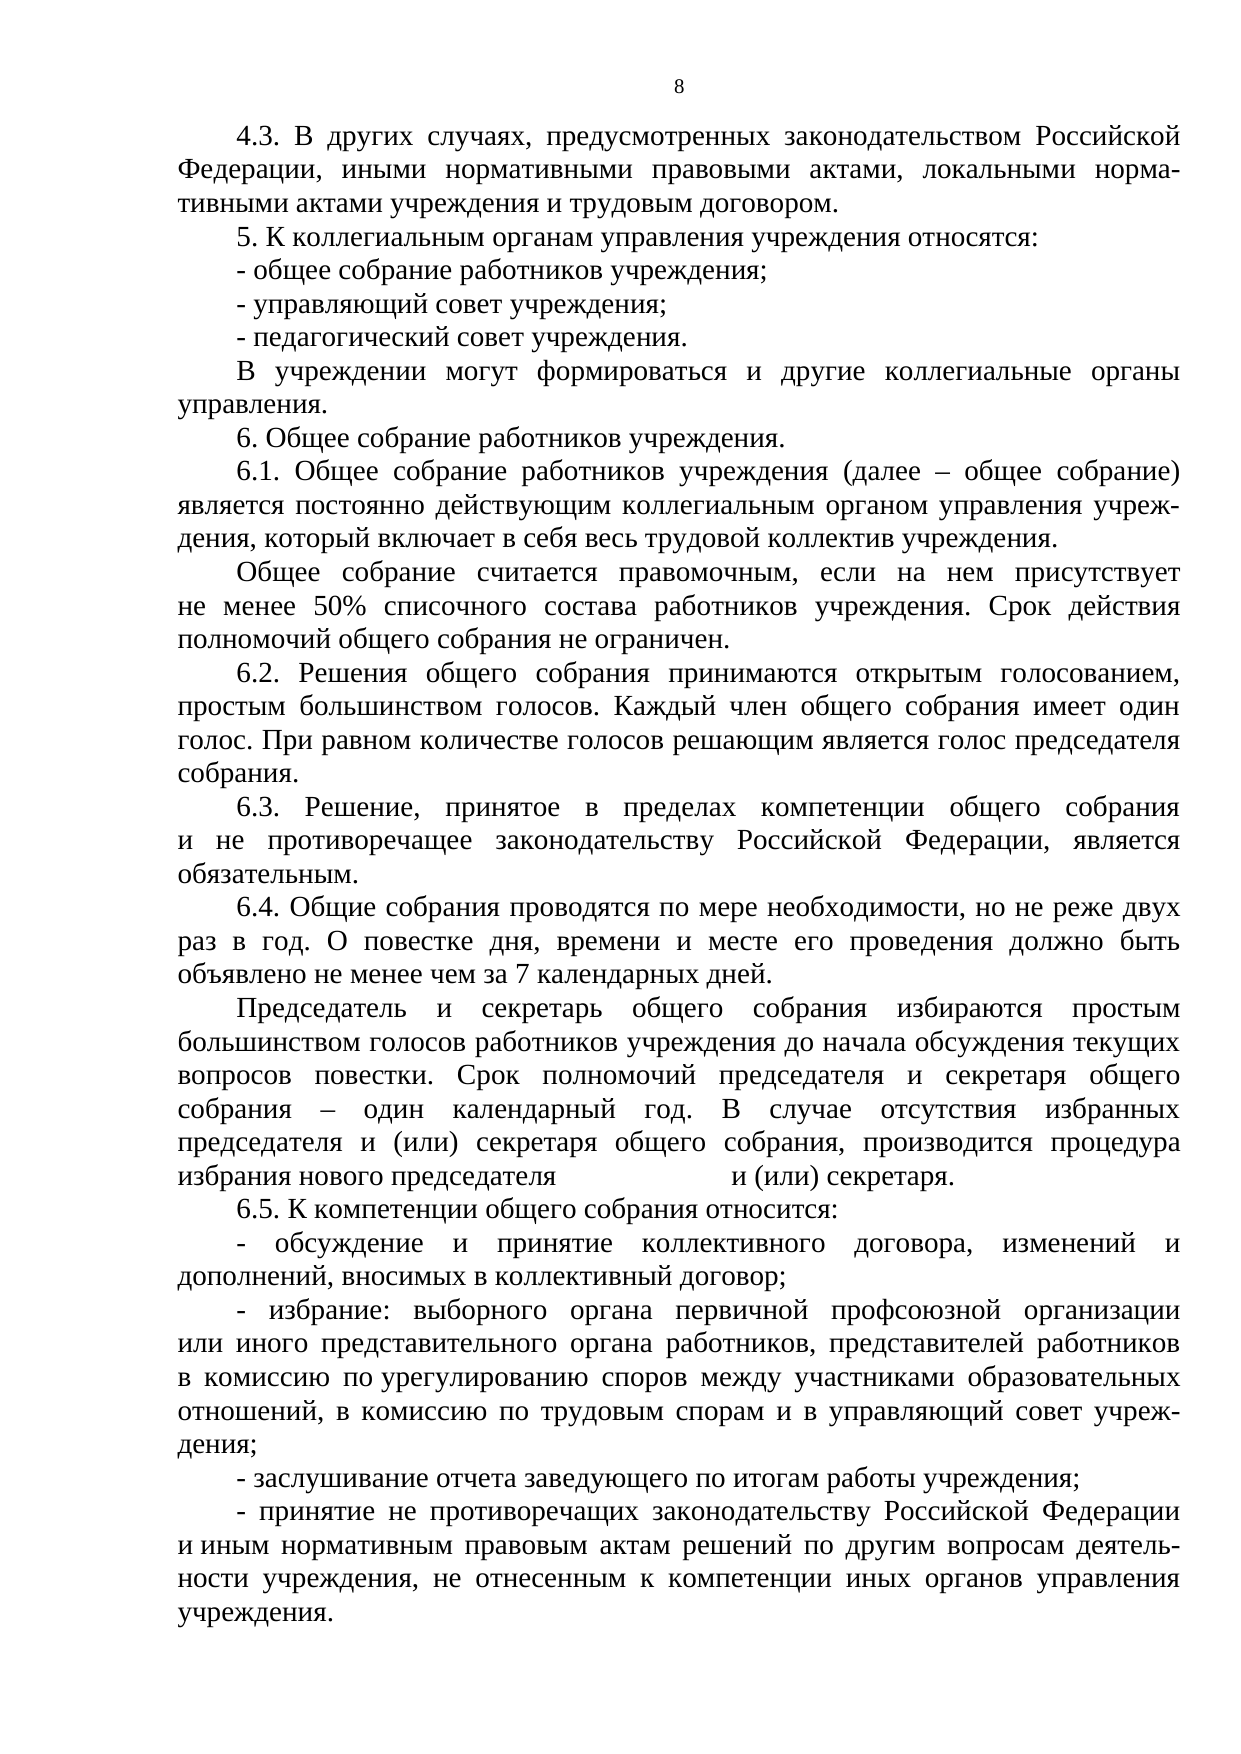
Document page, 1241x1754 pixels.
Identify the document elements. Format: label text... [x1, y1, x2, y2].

text 6.1. Общее собрание работников учреждения (далее – общее собрание) является постоянно действующим коллегиальным органом управления учреж- дения, который включает в себя весь трудовой коллектив учреждения. [177, 453, 1181, 554]
text - избрание: выборного органа первичной профсоюзной организации или иного представительного органа работников, представителей работников в комиссию по урегулированию споров между участниками образовательных отношений, в комиссию по трудовым спорам и в управляющий совет учреж- дения; [177, 1292, 1181, 1460]
text 6.3. Решение, принятое в пределах компетенции общего собрания и не противоречащее законодательству Российской Федерации, является обязательным. [177, 789, 1181, 889]
text - общее собрание работников учреждения; [177, 252, 1181, 286]
text 6.5. К компетенции общего собрания относится: [177, 1191, 1181, 1225]
text 6.4. Общие собрания проводятся по мере необходимости, но не реже двух раз в год. О повестке дня, времени и месте его проведения должно быть объявлено не менее чем за 7 календарных дней. [177, 889, 1181, 990]
text Общее собрание считается правомочным, если на нем присутствует не менее 50% списочного состава работников учреждения. Срок действия полномочий общего собрания не ограничен. [177, 554, 1181, 655]
text Председатель и секретарь общего собрания избираются простым большинством голосов работников учреждения до начала обсуждения текущих вопросов повестки. Срок полномочий председателя и секретаря общего собрания – один календарный год. В случае отсутствия избранных председателя и (или) секретаря общего собрания, производится процедура избрания нового председателя и (или) секретаря. [177, 990, 1181, 1191]
text 6. Общее собрание работников учреждения. [177, 420, 1181, 453]
text - заслушивание отчета заведующего по итогам работы учреждения; [177, 1460, 1181, 1493]
text В учреждении могут формироваться и другие коллегиальные органы управления. [177, 353, 1181, 420]
text - педагогический совет учреждения. [177, 319, 1181, 353]
text - управляющий совет учреждения; [177, 286, 1181, 319]
text 4.3. В других случаях, предусмотренных законодательством Российской Федерации, иными нормативными правовыми актами, локальными норма- тивными актами учреждения и трудовым договором. [177, 118, 1181, 219]
text 6.2. Решения общего собрания принимаются открытым голосованием, простым большинством голосов. Каждый член общего собрания имеет один голос. При равном количестве голосов решающим является голос председателя собрания. [177, 655, 1181, 789]
text 5. К коллегиальным органам управления учреждения относятся: [177, 219, 1181, 252]
text - принятие не противоречащих законодательству Российской Федерации и иным нормативным правовым актам решений по другим вопросам деятель- ности учреждения, не отнесенным к компетенции иных органов управления учреждения. [177, 1493, 1181, 1627]
text - обсуждение и принятие коллективного договора, изменений и дополнений, вносимых в коллективный договор; [177, 1225, 1181, 1292]
